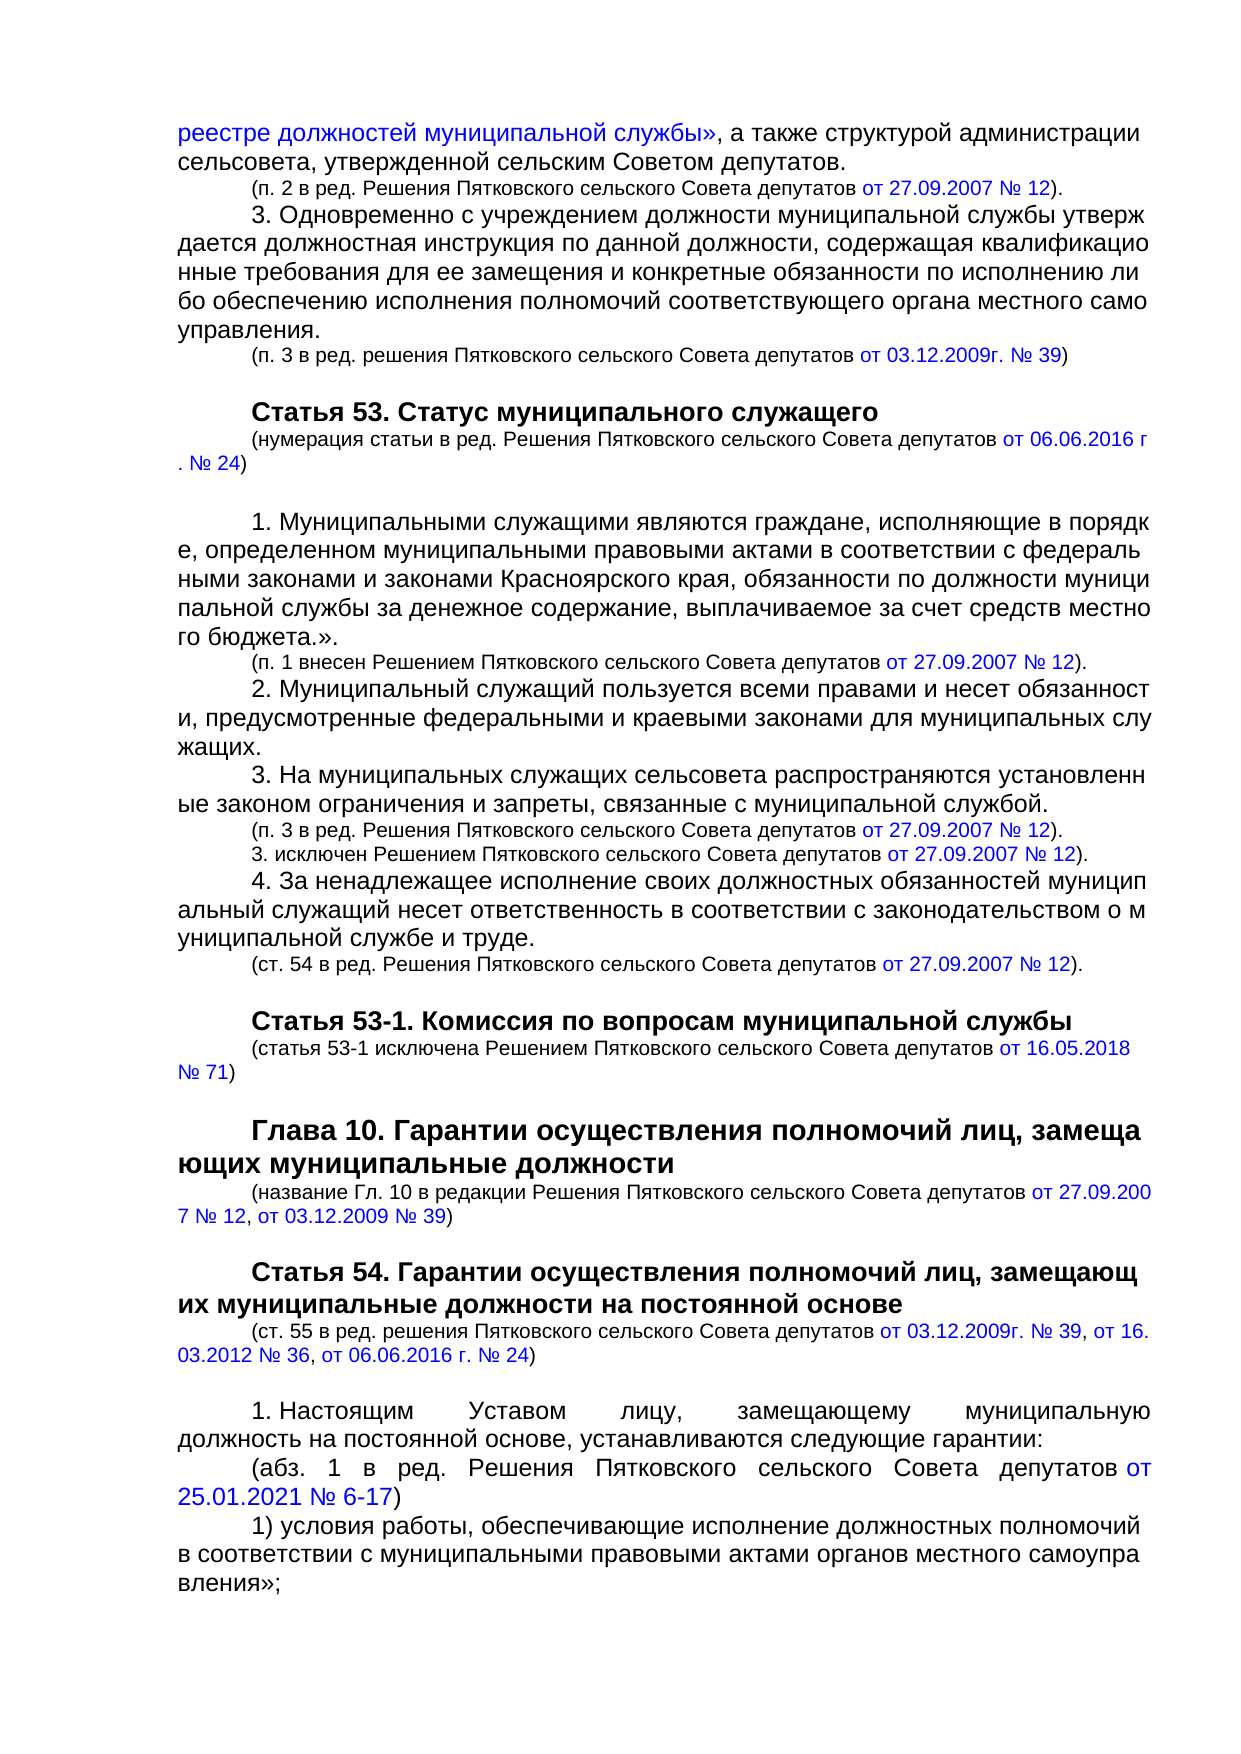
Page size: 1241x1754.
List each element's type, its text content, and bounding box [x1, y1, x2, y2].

text (название Гл. 10 в редакции Решения Пятковского сельского Совета депутатов от 27.09.2007 № 12, от 03.12.2009 № 39) [177, 1180, 1152, 1228]
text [177, 118, 1152, 176]
text 3. Одновременно с учреждением должности муниципальной службы утверждается должностная инструкция по данной должности, содержащая квалификационные требования для ее замещения и конкретные обязанности по исполнению либо обеспечению исполнения полномочий соответствующего органа местного самоуправления. [177, 199, 1152, 343]
text (ст. 55 в ред. решения Пятковского сельского Совета депутатов от 03.12.2009г. № 39, от 16.03.2012 № 36, от 06.06.2016 г. № 24) [177, 1319, 1152, 1367]
text 1) условия работы, обеспечивающие исполнение должностных полномочий в соответствии с муниципальными правовыми актами органов местного самоуправления»; [177, 1511, 1152, 1597]
text (п. 3 в ред. Решения Пятковского сельского Совета депутатов от 27.09.2007 № 12). [177, 818, 1152, 842]
text 3. исключен Решением Пятковского сельского Совета депутатов от 27.09.2007 № 12). [177, 842, 1152, 866]
text (п. 2 в ред. Решения Пятковского сельского Совета депутатов от 27.09.2007 № 12). [177, 176, 1152, 199]
text (нумерация статьи в ред. Решения Пятковского сельского Совета депутатов от 06.06.2016 г. № 24) [177, 427, 1152, 475]
text (ст. 54 в ред. Решения Пятковского сельского Совета депутатов от 27.09.2007 № 12). [177, 952, 1152, 976]
text (п. 1 внесен Решением Пятковского сельского Совета депутатов от 27.09.2007 № 12). [177, 650, 1152, 674]
text 3. На муниципальных служащих сельсовета распространяются установленные законом ограничения и запреты, связанные с муниципальной службой. [177, 760, 1152, 818]
text 1. Муниципальными служащими являются граждане, исполняющие в порядке, определенном муниципальными правовыми актами в соответствии с федеральными законами и законами Красноярского края, обязанности по должности муниципальной службы за денежное содержание, выплачиваемое за счет средств местного бюджета.». [177, 506, 1152, 650]
text (статья 53-1 исключена Решением Пятковского сельского Совета депутатов от 16.05.2018 № 71) [177, 1036, 1152, 1084]
text 1. Настоящим Уставом лицу, замещающему муниципальную должность на постоянной основе, устанавливаются следующие гарантии: [177, 1396, 1152, 1453]
text Статья 53-1. Комиссия по вопросам муниципальной службы [177, 1005, 1152, 1036]
text Статья 53. Статус муниципального служащего [177, 396, 1152, 427]
text Глава 10. Гарантии осуществления полномочий лиц, замещающих муниципальные должности [177, 1113, 1152, 1180]
text (абз. 1 в ред. Решения Пятковского сельского Совета депутатов от 25.01.2021 № 6-17) [177, 1453, 1152, 1511]
text 4. За ненадлежащее исполнение своих должностных обязанностей муниципальный служащий несет ответственность в соответствии с законодательством о муниципальной службе и труде. [177, 866, 1152, 952]
text 2. Муниципальный служащий пользуется всеми правами и несет обязанности, предусмотренные федеральными и краевыми законами для муниципальных служащих. [177, 674, 1152, 760]
text (п. 3 в ред. решения Пятковского сельского Совета депутатов от 03.12.2009г. № 39) [177, 343, 1152, 367]
text Статья 54. Гарантии осуществления полномочий лиц, замещающих муниципальные должности на постоянной основе [177, 1256, 1152, 1319]
